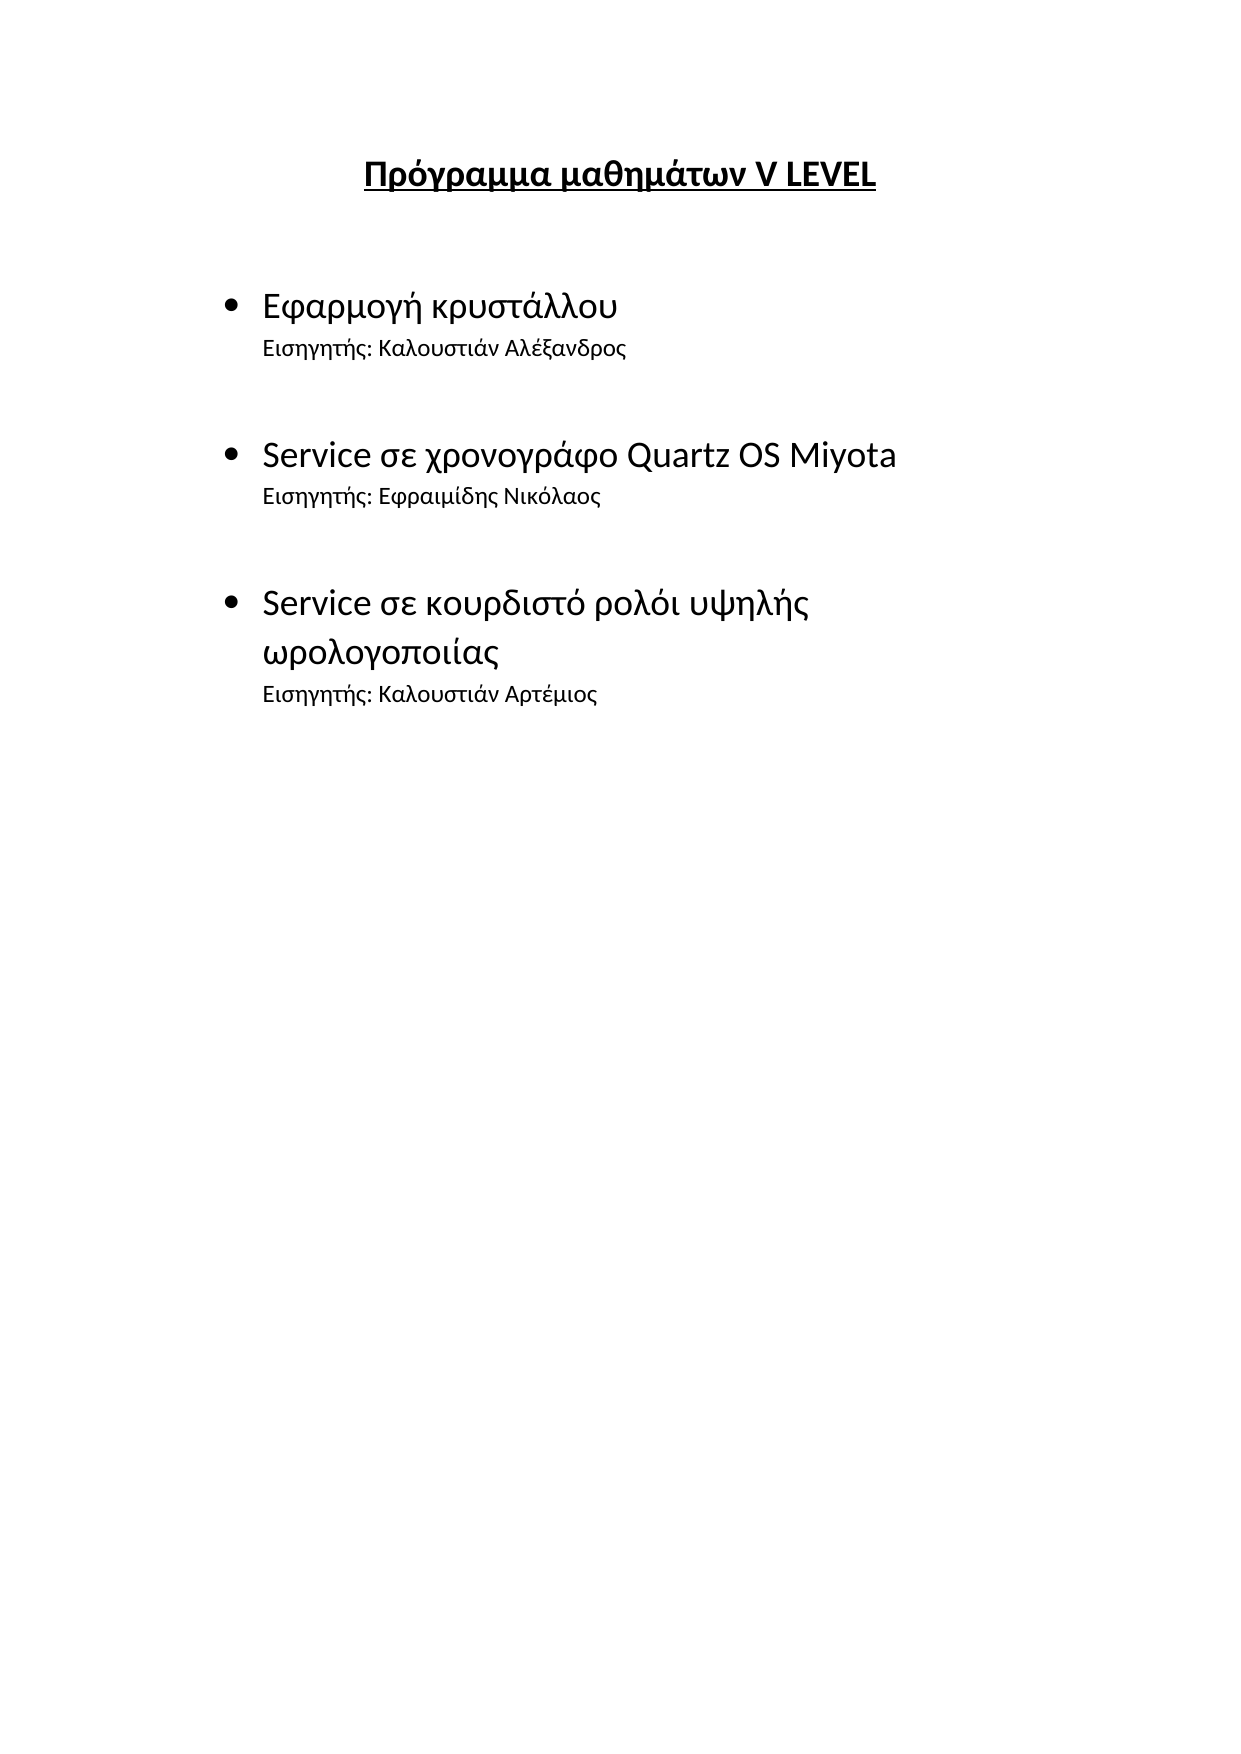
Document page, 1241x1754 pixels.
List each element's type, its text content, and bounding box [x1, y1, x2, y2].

list Εφαρμογή κρυστάλλου [225, 282, 1053, 328]
text Πρόγραμμα μαθημάτων V LEVEL [187, 150, 1053, 196]
list Service σε κουρδιστό ρολόι υψηλής ωρολογοποιίας [225, 579, 1053, 674]
list Εισηγητής: Καλουστιάν Αλέξανδρος [262, 332, 1053, 362]
list Service σε χρονογράφο Quartz OS Miyota [225, 431, 1053, 476]
list Εισηγητής: Καλουστιάν Αρτέμιος [262, 678, 1053, 708]
list Εισηγητής: Εφραιμίδης Νικόλαος [262, 480, 1053, 511]
